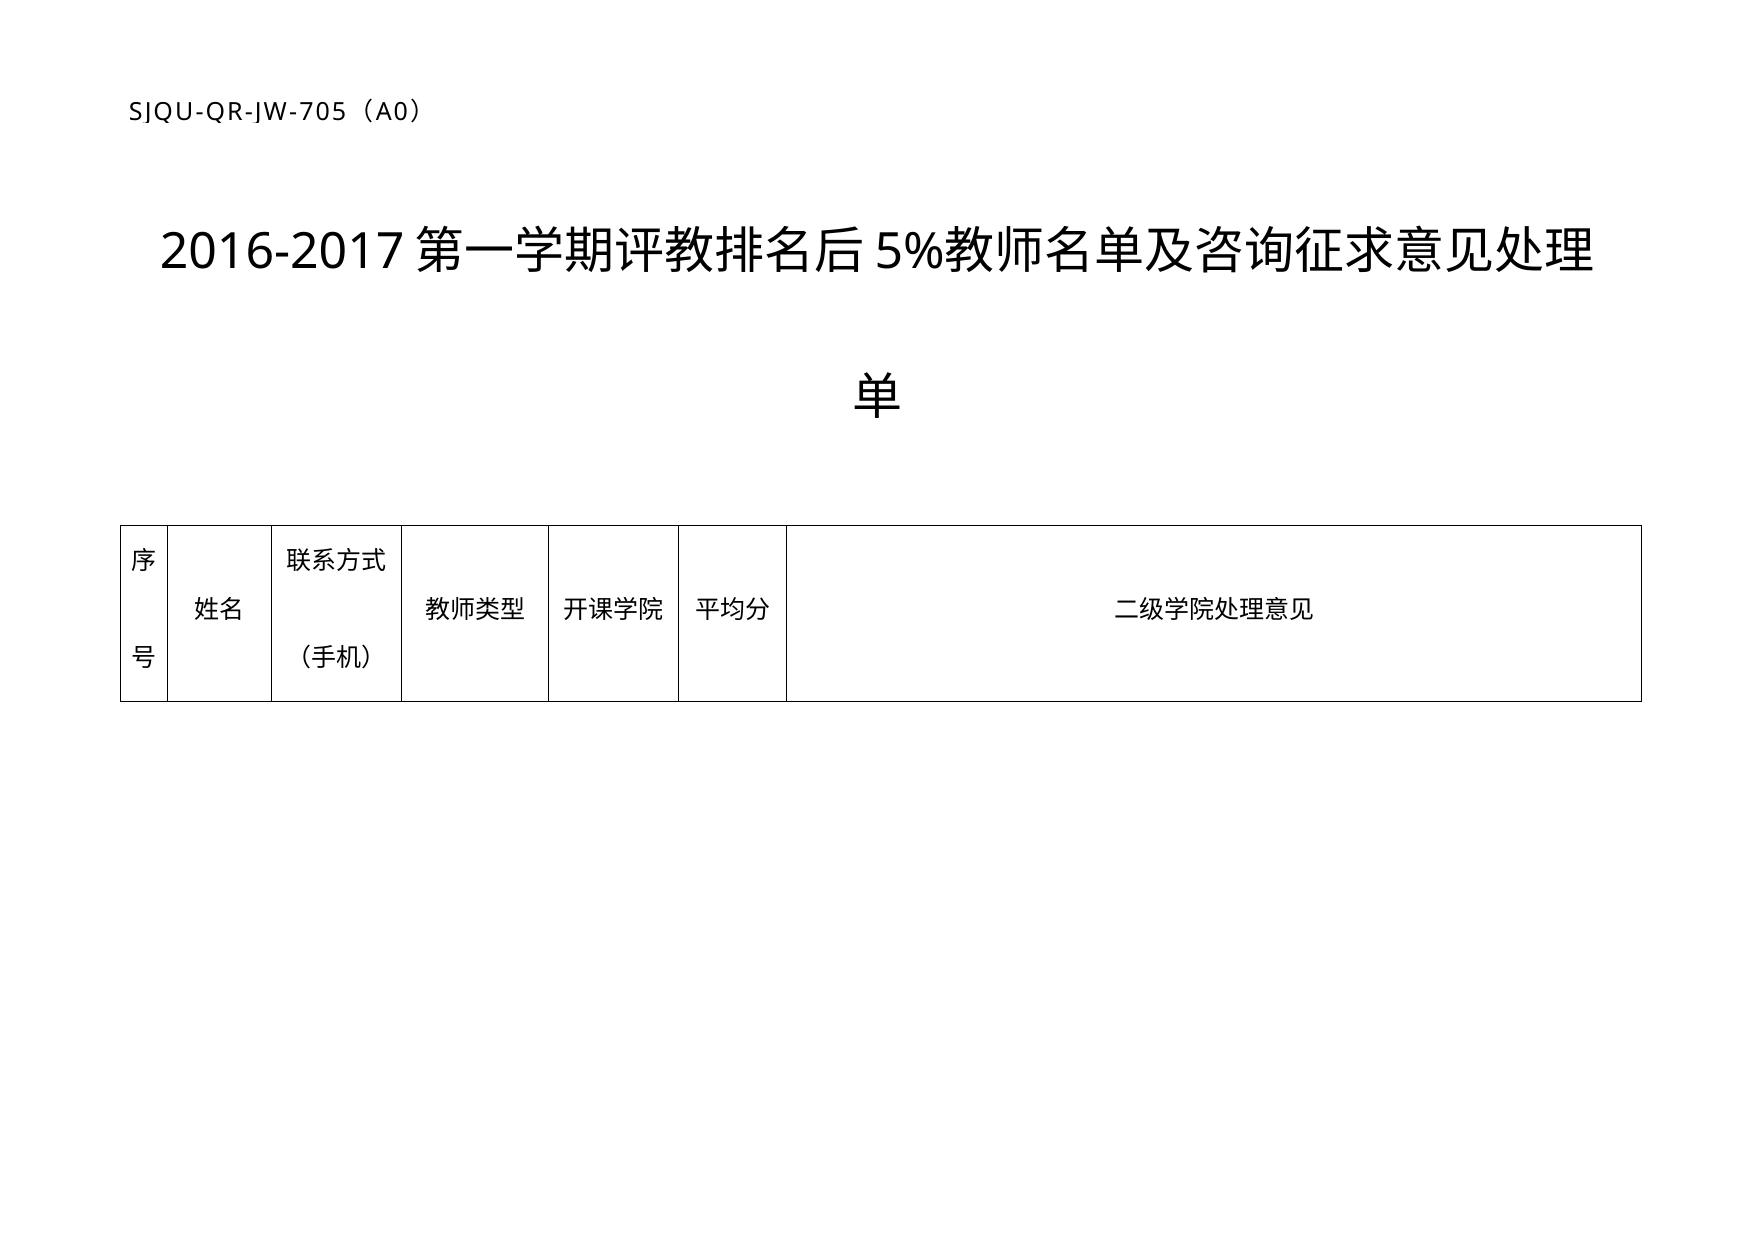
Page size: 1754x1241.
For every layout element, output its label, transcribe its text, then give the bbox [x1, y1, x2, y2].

table_header 姓名 [168, 526, 271, 701]
table_header 教师类型 [402, 526, 548, 701]
table_header 二级学院处理意见 [787, 526, 1641, 701]
table_header 序号 [121, 526, 167, 701]
table_header 联系方式（手机） [272, 526, 401, 701]
table_header 平均分 [679, 526, 786, 701]
text 2016-2017第一学期评教排名后5%教师名单及咨询征求意见处理单 [150, 198, 1604, 441]
table_header 开课学院 [549, 526, 678, 701]
